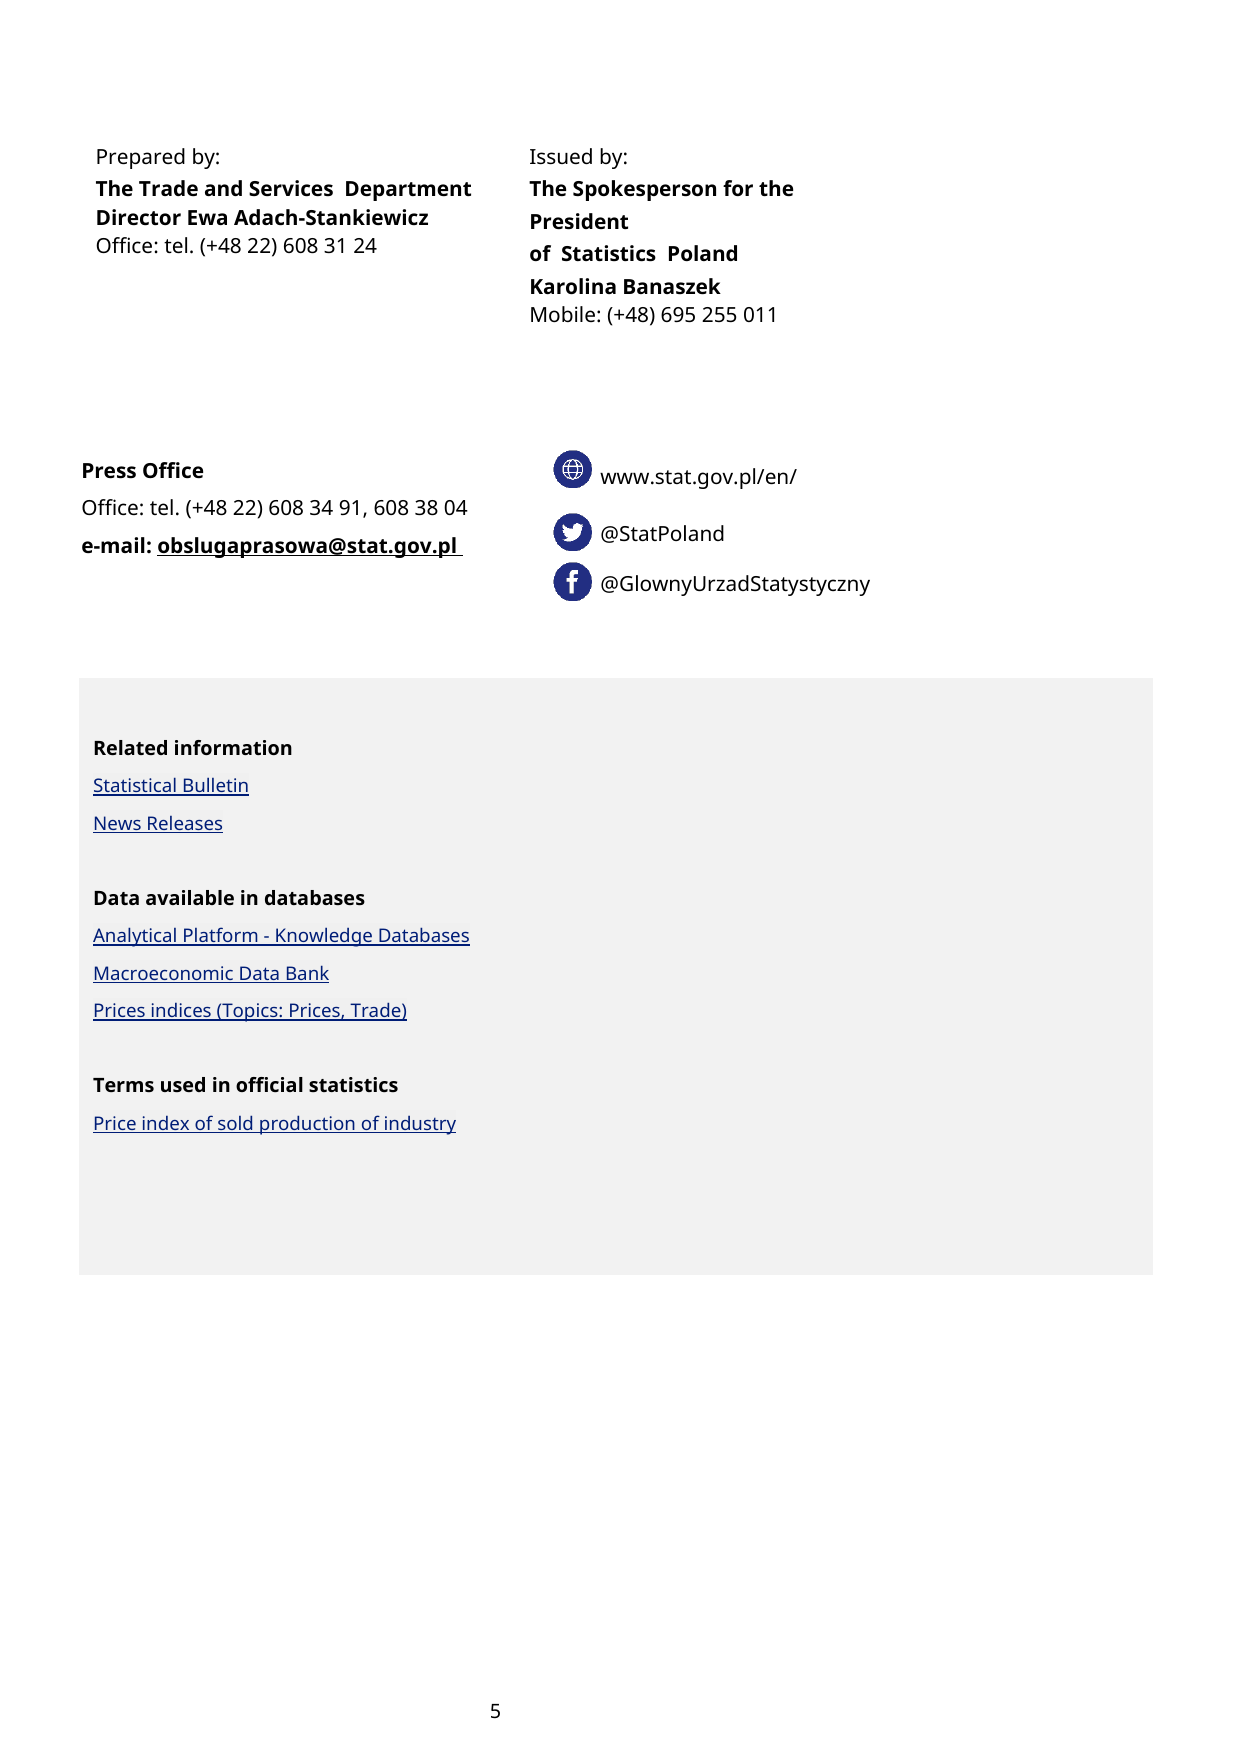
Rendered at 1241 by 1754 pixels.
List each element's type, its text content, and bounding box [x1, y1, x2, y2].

table_cell @StatPoland [594, 509, 915, 558]
table_cell [532, 559, 594, 608]
table_header Issued by: The Spokesperson for the President of Statistics Poland Karolina Banaszek Mobile: (+48) 695 255 011 [518, 142, 906, 357]
table_header Prepared by: The Trade and Services Department Director Ewa Adach-Stankiewicz Office: tel. (+48 22) 608 31 24 [84, 142, 518, 357]
table_cell @GlownyUrzadStatystyczny [594, 559, 915, 608]
table_header www.stat.gov.pl/en/ [594, 445, 915, 508]
picture [551, 511, 594, 553]
picture [551, 448, 594, 490]
table_header Press Office Office: tel. (+48 22) 608 34 91, 608 38 04 e-mail: obslugaprasowa@stat.gov.pl [75, 445, 532, 608]
table_cell [532, 509, 594, 558]
table_header [532, 445, 594, 508]
picture [551, 561, 594, 603]
